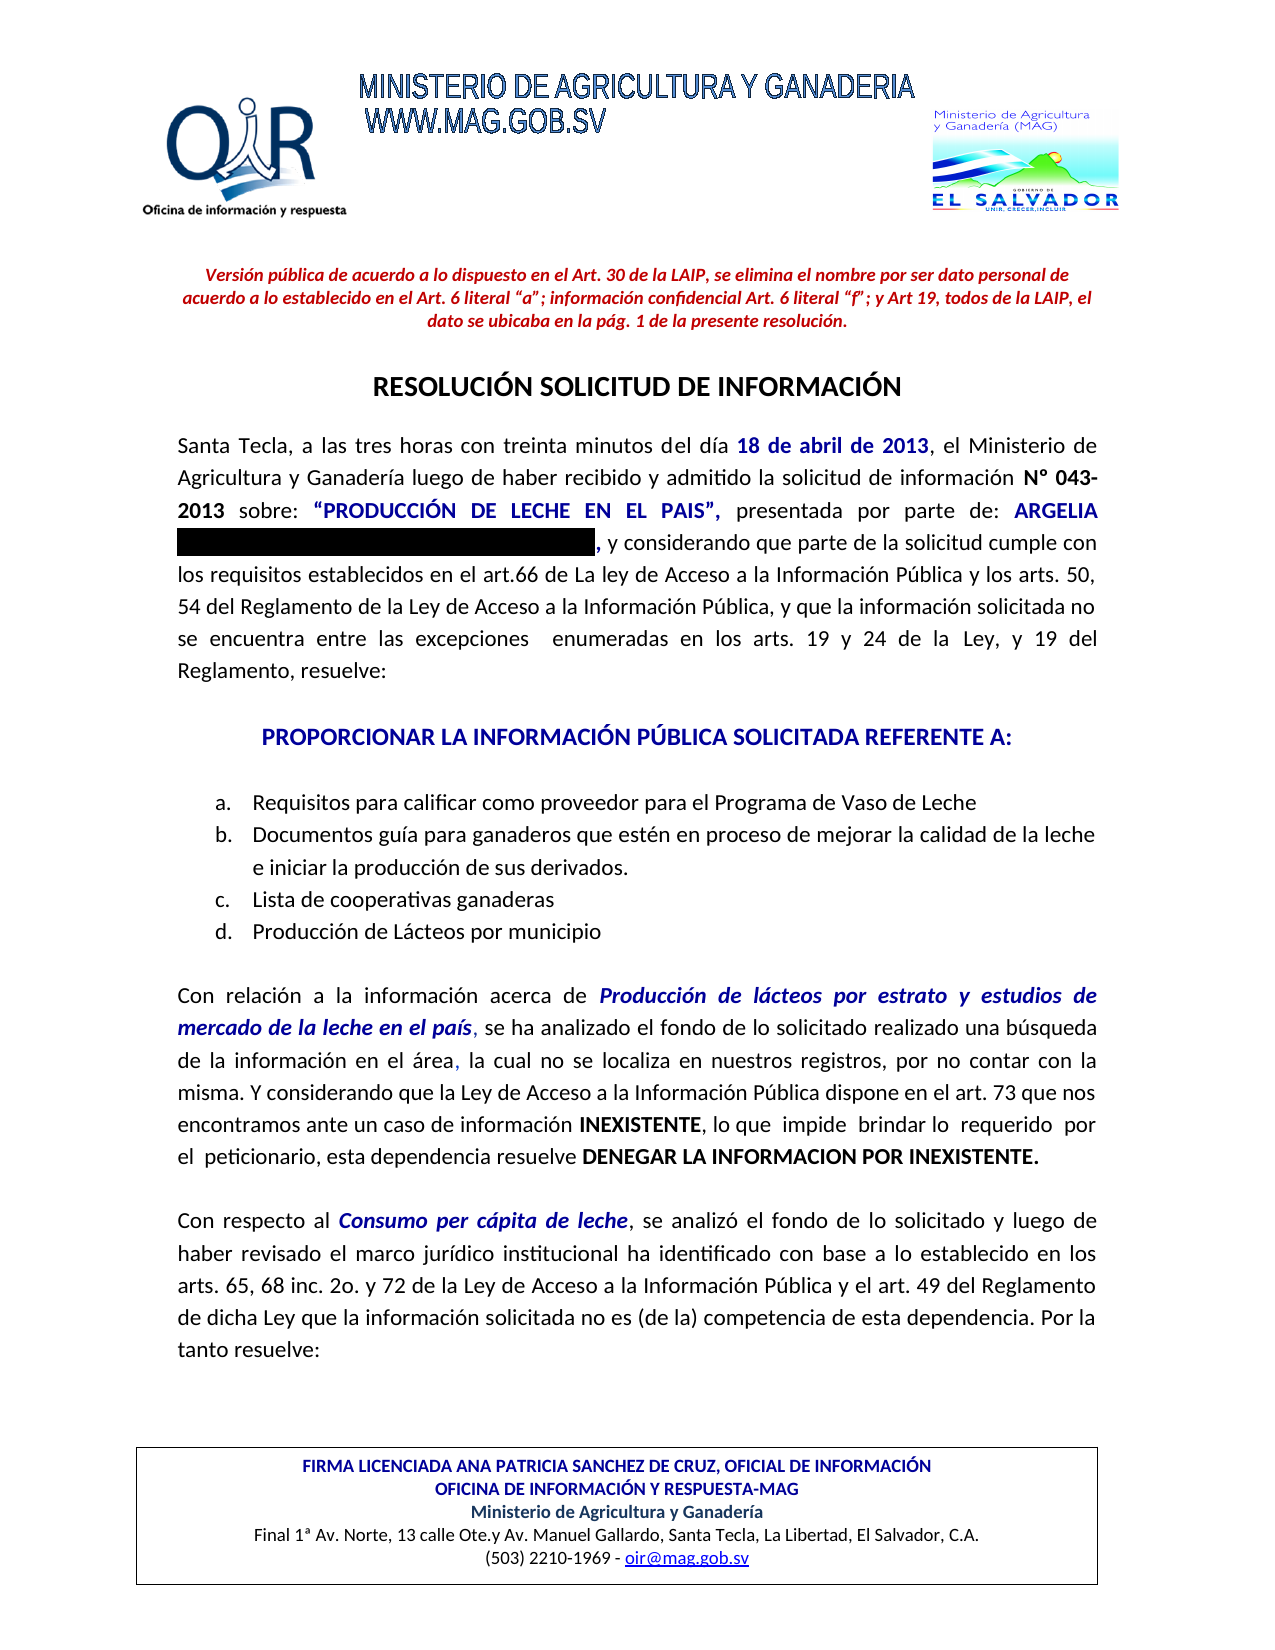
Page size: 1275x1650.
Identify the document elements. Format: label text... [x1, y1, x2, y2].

text Santa Tecla, a las tres horas con treinta minutos del día 18 de abril de 2013, el Ministerio de Agricultura y Ganadería luego de haber recibido y admitido la solicitud de información Nº 043-2013 sobre: “PRODUCCIÓN DE LECHE EN EL PAIS”, presentada por parte de: ARGELIA ************************************, y considerando que parte de la solicitud cumple con los requisitos establecidos en el art.66 de La ley de Acceso a la Información Pública y los arts. 50, 54 del Reglamento de la Ley de Acceso a la Información Pública, y que la información solicitada no se encuentra entre las excepciones enumeradas en los arts. 19 y 24 de la Ley, y 19 del Reglamento, resuelve: [177, 431, 1098, 685]
text Versión pública de acuerdo a lo dispuesto en el Art. 30 de la LAIP, se elimina el nombre por ser dato personal de acuerdo a lo establecido en el Art. 6 literal “a”; información confidencial Art. 6 literal “f”; y Art 19, todos de la LAIP, el dato se ubicaba en la pág. 1 de la presente resolución. [177, 263, 1098, 332]
list Lista de cooperativas ganaderas [215, 885, 1098, 913]
text PROPORCIONAR LA INFORMACIÓN PÚBLICA SOLICITADA REFERENTE A: [177, 721, 1098, 752]
list Producción de Lácteos por municipio [215, 917, 1098, 945]
text RESOLUCIÓN SOLICITUD DE INFORMACIÓN [177, 368, 1098, 403]
list Con relación a la información acerca de Producción de lácteos por estrato y estudios de mercado de la leche en el país, se ha analizado el fondo de lo solicitado realizado una búsqueda de la información en el área, la cual no se localiza en nuestros registros, por no contar con la misma. Y considerando que la Ley de Acceso a la Información Pública dispone en el art. 73 que nos encontramos ante un caso de información INEXISTENTE, lo que impide brindar lo requerido por el peticionario, esta dependencia resuelve DENEGAR LA INFORMACION POR INEXISTENTE. [177, 981, 1098, 1170]
list Requisitos para calificar como proveedor para el Programa de Vaso de Leche [215, 788, 1098, 816]
picture [142, 89, 347, 219]
text Con respecto al Consumo per cápita de leche, se analizó el fondo de lo solicitado y luego de haber revisado el marco jurídico institucional ha identificado con base a lo establecido en los arts. 65, 68 inc. 2o. y 72 de la Ley de Acceso a la Información Pública y el art. 49 del Reglamento de dicha Ley que la información solicitada no es (de la) competencia de esta dependencia. Por la tanto resuelve: [177, 1207, 1098, 1363]
list Documentos guía para ganaderos que estén en proceso de mejorar la calidad de la leche e iniciar la producción de sus derivados. [215, 820, 1098, 881]
